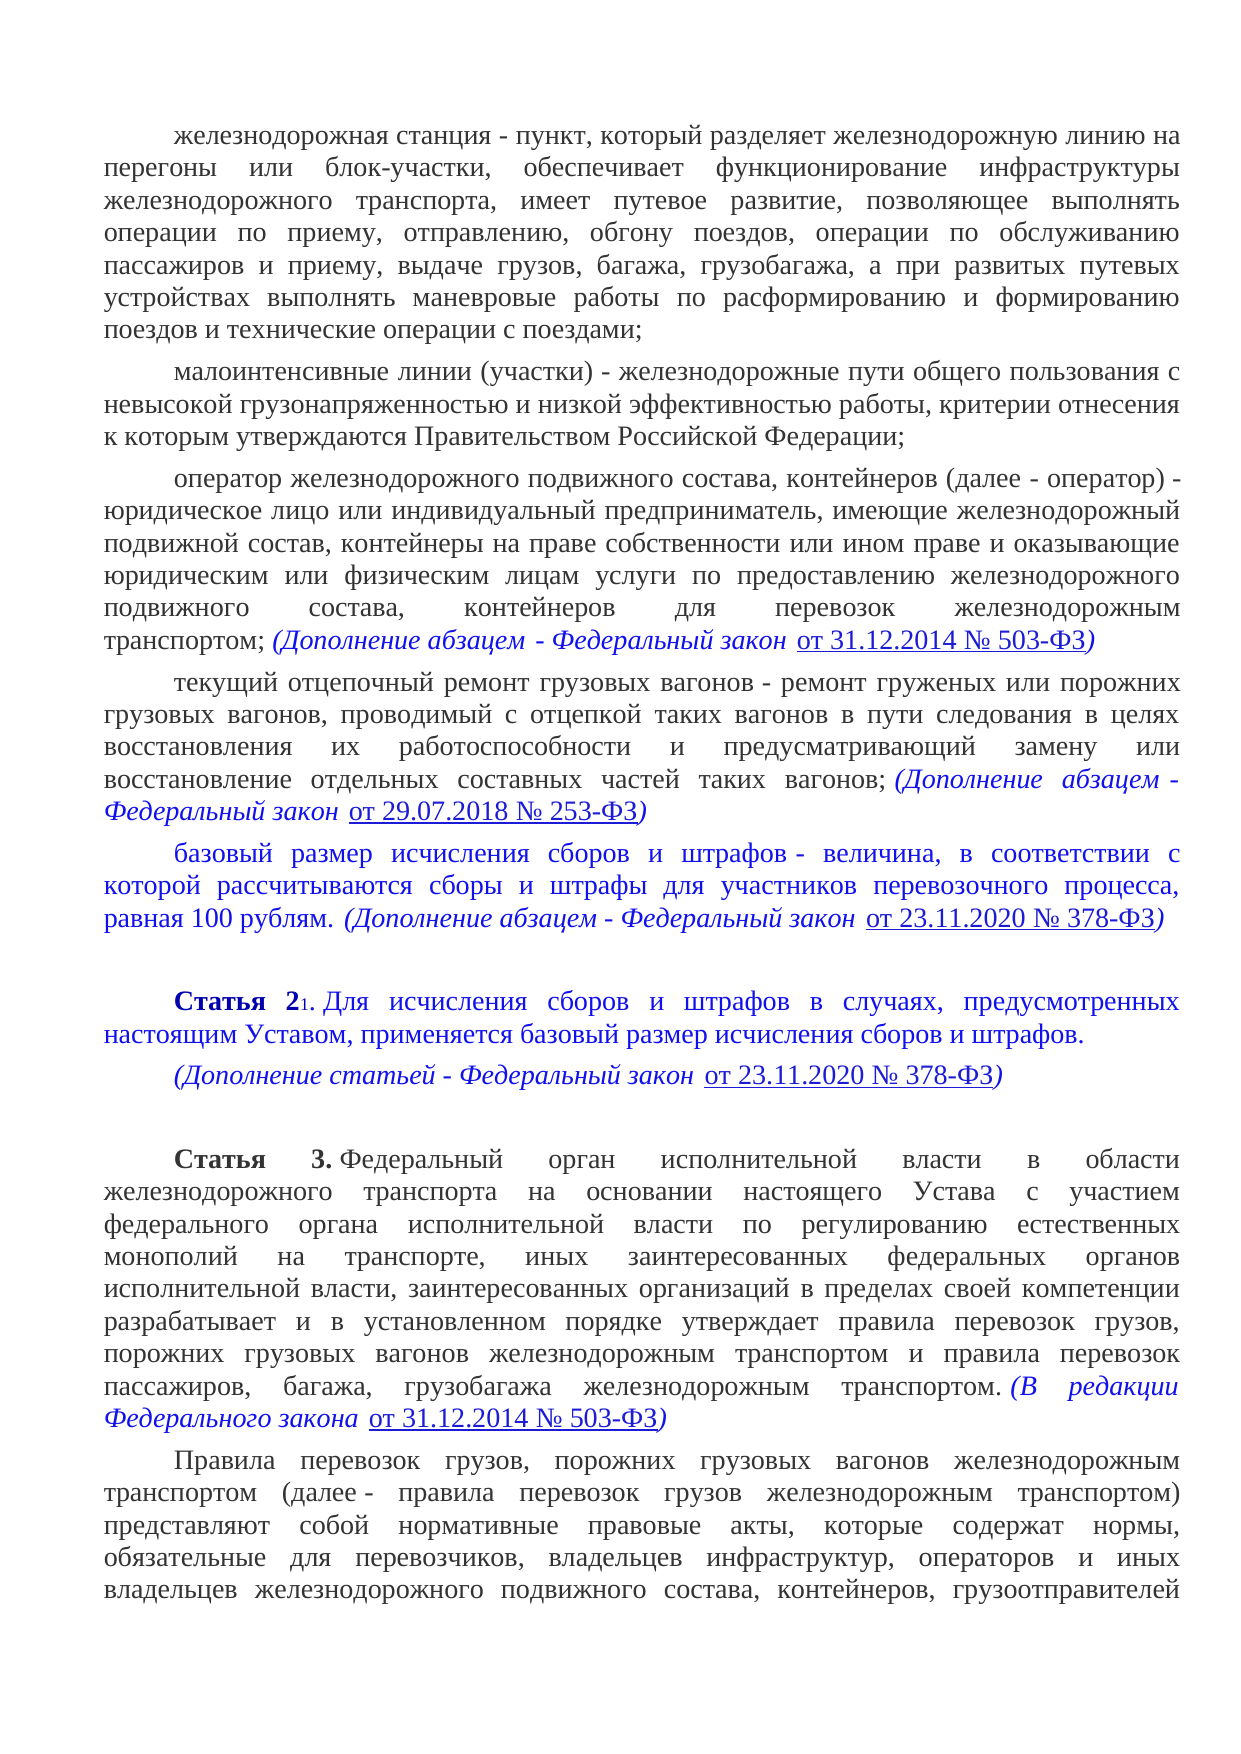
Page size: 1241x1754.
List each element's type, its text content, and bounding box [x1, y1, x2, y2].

text Статья 3. Федеральный орган исполнительной власти в области железнодорожного транспорта на основании настоящего Устава с участием федерального органа исполнительной власти по регулированию естественных монополий на транспорте, иных заинтересованных федеральных органов исполнительной власти, заинтересованных организаций в пределах своей компетенции разрабатывает и в установленном порядке утверждает правила перевозок грузов, порожних грузовых вагонов железнодорожным транспортом и правила перевозок пассажиров, багажа, грузобагажа железнодорожным транспортом. (В редакции Федерального закона от 31.12.2014 № 503-ФЗ) [103, 1142, 1181, 1433]
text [103, 1443, 1181, 1605]
text (Дополнение статьей - Федеральный закон от 23.11.2020 № 378-ФЗ) [103, 1058, 1181, 1091]
text малоинтенсивные линии (участки) - железнодорожные пути общего пользования с невысокой грузонапряженностью и низкой эффективностью работы, критерии отнесения к которым утверждаются Правительством Российской Федерации; [103, 354, 1181, 451]
text текущий отцепочный ремонт грузовых вагонов - ремонт груженых или порожних грузовых вагонов, проводимый с отцепкой таких вагонов в пути следования в целях восстановления их работоспособности и предусматривающий замену или восстановление отдельных составных частей таких вагонов; (Дополнение абзацем - Федеральный закон от 29.07.2018 № 253-ФЗ) [103, 664, 1181, 827]
text базовый размер исчисления сборов и штрафов - величина, в соответствии с которой рассчитываются сборы и штрафы для участников перевозочного процесса, равная 100 рублям. (Дополнение абзацем - Федеральный закон от 23.11.2020 № 378-ФЗ) [103, 836, 1181, 933]
text железнодорожная станция - пункт, который разделяет железнодорожную линию на перегоны или блок-участки, обеспечивает функционирование инфраструктуры железнодорожного транспорта, имеет путевое развитие, позволяющее выполнять операции по приему, отправлению, обгону поездов, операции по обслуживанию пассажиров и приему, выдаче грузов, багажа, грузобагажа, а при развитых путевых устройствах выполнять маневровые работы по расформированию и формированию поездов и технические операции с поездами; [103, 118, 1181, 345]
text Статья 21. Для исчисления сборов и штрафов в случаях, предусмотренных настоящим Уставом, применяется базовый размер исчисления сборов и штрафов. [103, 984, 1181, 1049]
text оператор железнодорожного подвижного состава, контейнеров (далее - оператор) - юридическое лицо или индивидуальный предприниматель, имеющие железнодорожный подвижной состав, контейнеры на праве собственности или ином праве и оказывающие юридическим или физическим лицам услуги по предоставлению железнодорожного подвижного состава, контейнеров для перевозок железнодорожным транспортом; (Дополнение абзацем - Федеральный закон от 31.12.2014 № 503-ФЗ) [103, 461, 1181, 655]
